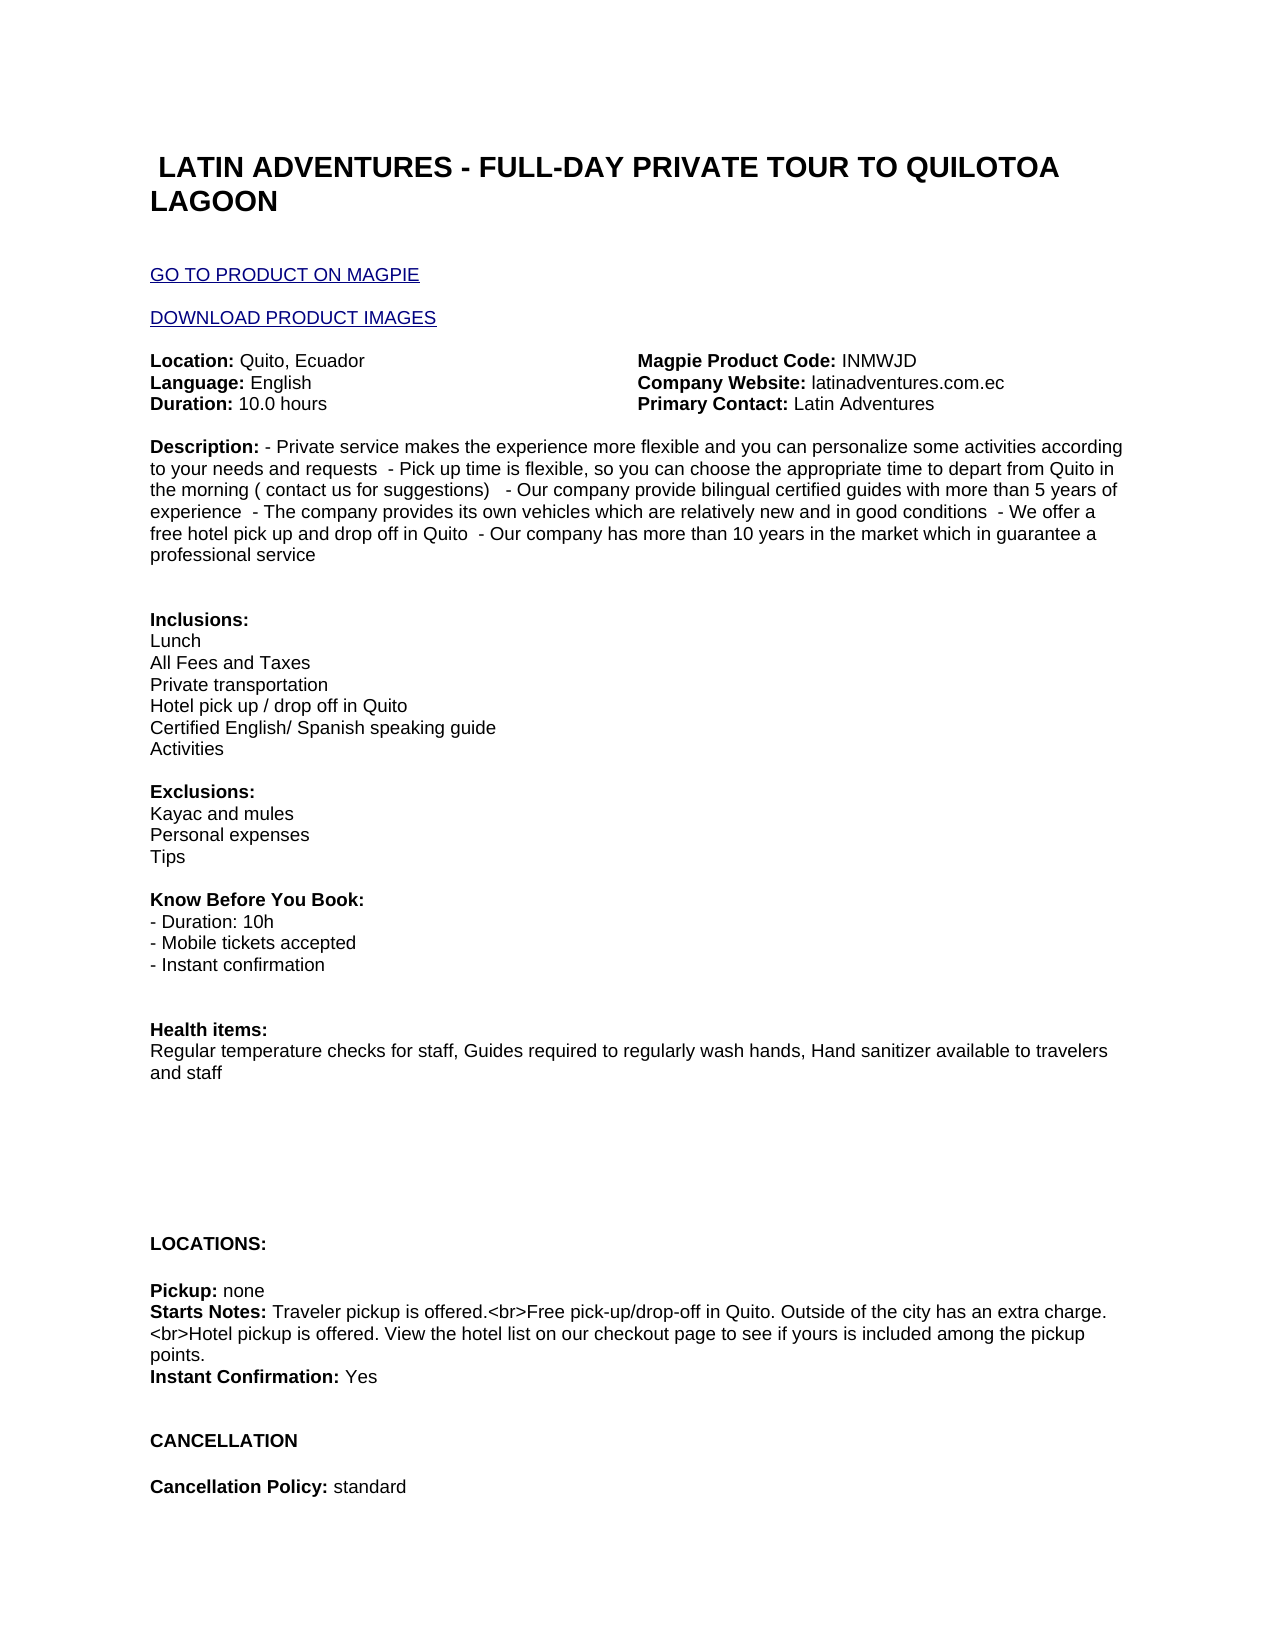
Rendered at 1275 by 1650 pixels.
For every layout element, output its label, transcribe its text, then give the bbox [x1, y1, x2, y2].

text Cancellation Policy: standard [150, 1476, 1125, 1498]
text Private transportation [150, 673, 1125, 695]
text Inclusions: [150, 609, 1125, 630]
text All Fees and Taxes [150, 652, 1125, 673]
text Health items: [150, 1018, 1125, 1040]
text Hotel pick up / drop off in Quito [150, 695, 1125, 716]
text Certified English/ Spanish speaking guide [150, 716, 1125, 738]
subtitle Latin Adventures - Full-Day Private Tour to Quilotoa Lagoon [150, 150, 1125, 217]
text DOWNLOAD PRODUCT IMAGES [150, 307, 1125, 328]
subtitle Locations: [150, 1233, 1125, 1255]
table_header Location: Quito, Ecuador Language: English Duration: 10.0 hours [139, 350, 626, 414]
text Starts Notes: Traveler pickup is offered.<br>Free pick-up/drop-off in Quito. Outside of the city has an extra charge. <br>Hotel pickup is offered. View the hotel list on our checkout page to see if yours is included among the pickup points. [150, 1301, 1125, 1366]
text - Mobile tickets accepted [150, 932, 1125, 954]
text Tips [150, 846, 1125, 867]
table_header Magpie Product Code: INMWJD Company Website: latinadventures.com.ec Primary Contact: Latin Adventures [626, 350, 1114, 414]
text Pickup: none [150, 1279, 1125, 1301]
text Description: - Private service makes the experience more flexible and you can personalize some activities according to your needs and requests - Pick up time is flexible, so you can choose the appropriate time to depart from Quito in the morning ( contact us for suggestions) - Our company provide bilingual certified guides with more than 5 years of experience - The company provides its own vehicles which are relatively new and in good conditions - We offer a free hotel pick up and drop off in Quito - Our company has more than 10 years in the market which in guarantee a professional service [150, 436, 1125, 566]
text - Instant confirmation [150, 954, 1125, 975]
text Lunch [150, 630, 1125, 652]
subtitle Cancellation [150, 1430, 1125, 1451]
text Instant Confirmation: Yes [150, 1366, 1125, 1387]
text GO TO PRODUCT ON MAGPIE [150, 264, 1125, 285]
text Kayac and mules [150, 803, 1125, 824]
text Activities [150, 738, 1125, 759]
text Know Before You Book: [150, 889, 1125, 911]
text - Duration: 10h [150, 911, 1125, 932]
text Exclusions: [150, 781, 1125, 803]
text Personal expenses [150, 824, 1125, 846]
text Regular temperature checks for staff, Guides required to regularly wash hands, Hand sanitizer available to travelers and staff [150, 1040, 1125, 1083]
